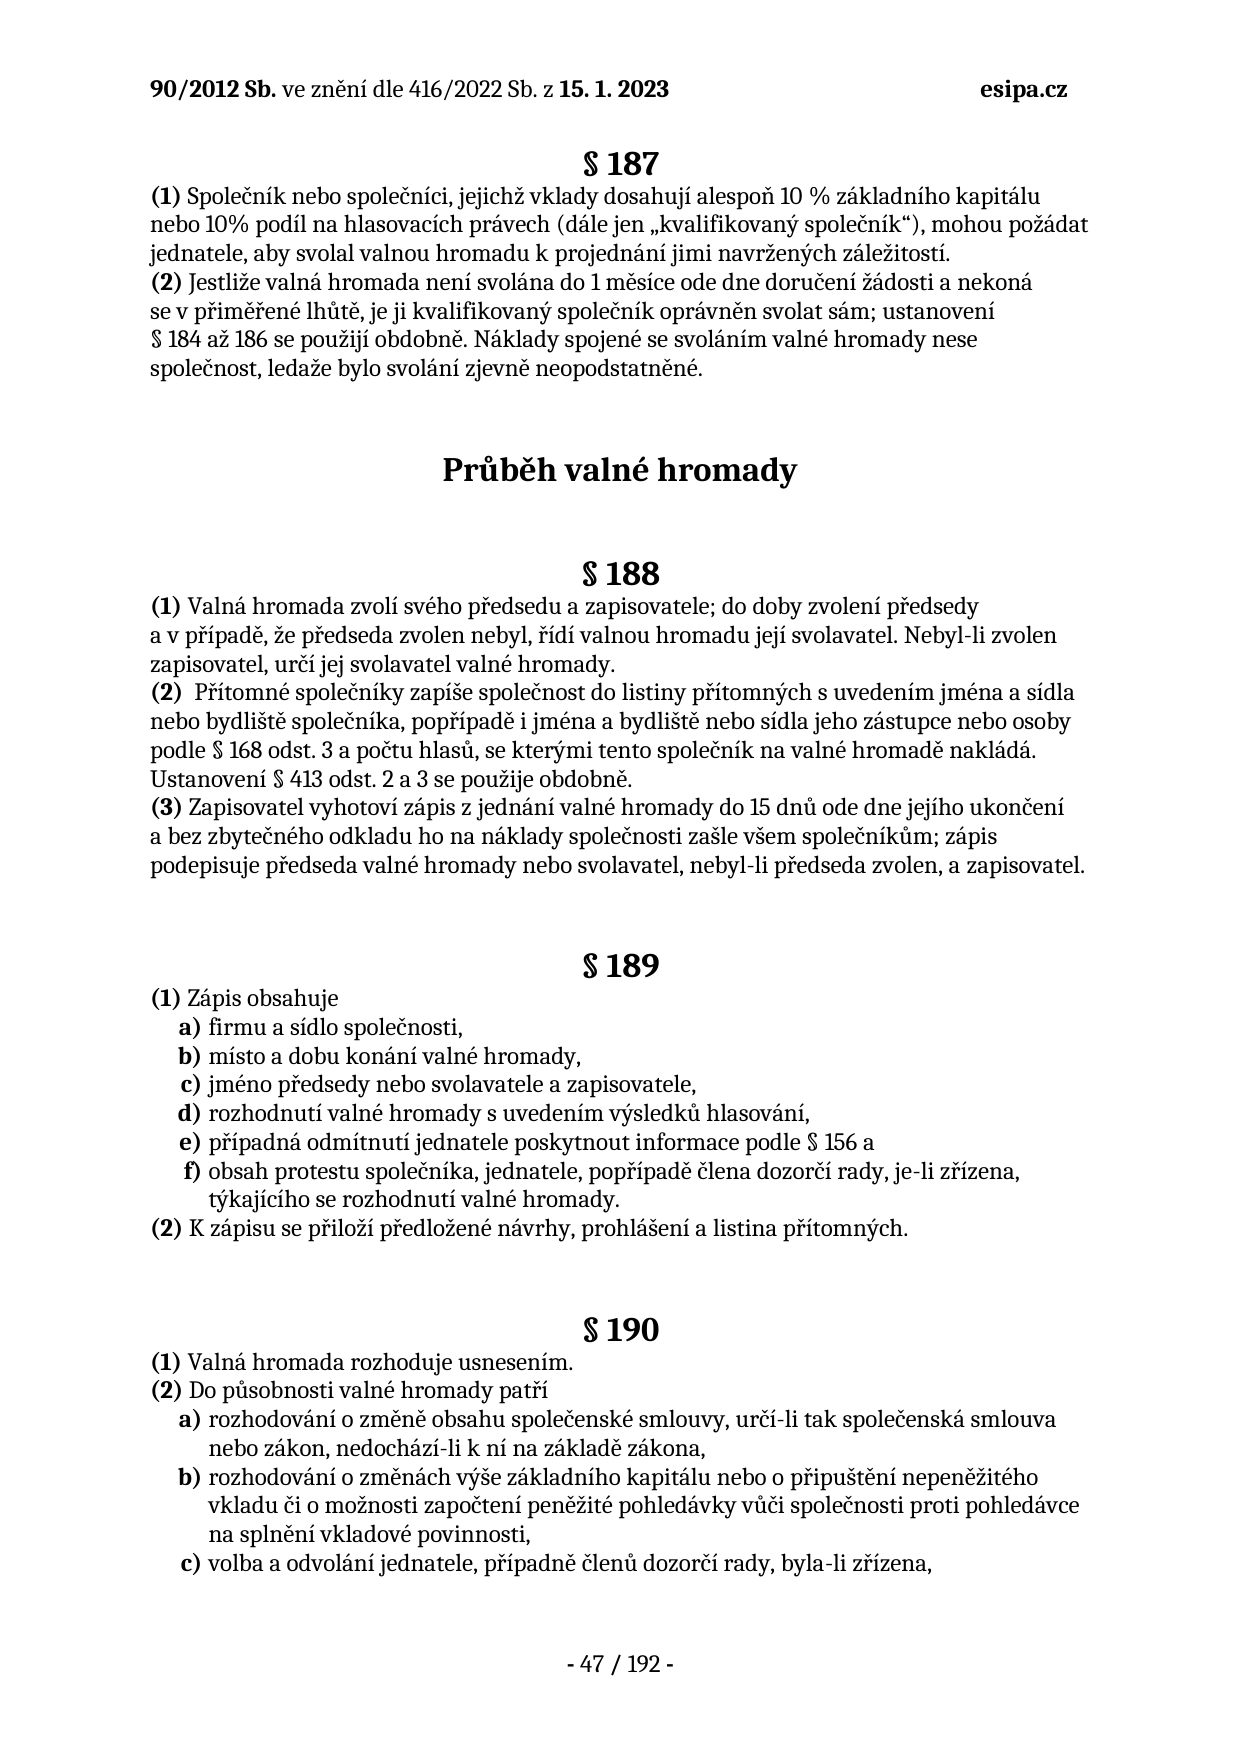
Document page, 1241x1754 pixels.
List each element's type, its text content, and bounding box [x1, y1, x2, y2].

text c) jméno předsedy nebo svolavatele a zapisovatele, [150, 1070, 1090, 1099]
text (1) Společník nebo společníci, jejichž vklady dosahují alespoň 10 % základního kapitálu nebo 10% podíl na hlasovacích právech (dále jen „kvalifikovaný společník“), mohou požádat jednatele, aby svolal valnou hromadu k projednání jimi navržených záležitostí. [150, 182, 1090, 268]
text e) případná odmítnutí jednatele poskytnout informace podle § 156 a [150, 1128, 1090, 1157]
text (2) Přítomné společníky zapíše společnost do listiny přítomných s uvedením jména a sídla nebo bydliště společníka, popřípadě i jména a bydliště nebo sídla jeho zástupce nebo osoby podle § 168 odst. 3 a počtu hlasů, se kterými tento společník na valné hromadě nakládá. Ustanovení § 413 odst. 2 a 3 se použije obdobně. [150, 678, 1090, 793]
subtitle § 189 [150, 952, 1090, 984]
text b) místo a dobu konání valné hromady, [150, 1042, 1090, 1070]
subtitle § 187 [150, 150, 1090, 182]
text (2) Do působnosti valné hromady patří [150, 1376, 1090, 1405]
subtitle § 190 [150, 1316, 1090, 1347]
text (1) Zápis obsahuje [150, 984, 1090, 1013]
text (1) Valná hromada rozhoduje usnesením. [150, 1347, 1090, 1376]
text a) firmu a sídlo společnosti, [150, 1013, 1090, 1042]
text a) rozhodování o změně obsahu společenské smlouvy, určí-li tak společenská smlouva nebo zákon, nedochází-li k ní na základě zákona, [150, 1405, 1090, 1462]
text d) rozhodnutí valné hromady s uvedením výsledků hlasování, [150, 1099, 1090, 1128]
text f) obsah protestu společníka, jednatele, popřípadě člena dozorčí rady, je‑li zřízena, týkajícího se rozhodnutí valné hromady. [150, 1157, 1090, 1214]
text c) volba a odvolání jednatele, případně členů dozorčí rady, byla‑li zřízena, [150, 1549, 1090, 1577]
subtitle § 188 [150, 560, 1090, 592]
text (2) K zápisu se přiloží předložené návrhy, prohlášení a listina přítomných. [150, 1214, 1090, 1243]
text (2) Jestliže valná hromada není svolána do 1 měsíce ode dne doručení žádosti a nekoná se v přiměřené lhůtě, je ji kvalifikovaný společník oprávněn svolat sám; ustanovení § 184 až 186 se použijí obdobně. Náklady spojené se svoláním valné hromady nese společnost, ledaže bylo svolání zjevně neopodstatněné. [150, 268, 1090, 383]
text (3) Zapisovatel vyhotoví zápis z jednání valné hromady do 15 dnů ode dne jejího ukončení a bez zbytečného odkladu ho na náklady společnosti zašle všem společníkům; zápis podepisuje předseda valné hromady nebo svolavatel, nebyl-li předseda zvolen, a zapisovatel. [150, 793, 1090, 879]
text b) rozhodování o změnách výše základního kapitálu nebo o připuštění nepeněžitého vkladu či o možnosti započtení peněžité pohledávky vůči společnosti proti pohledávce na splnění vkladové povinnosti, [150, 1462, 1090, 1549]
subtitle Průběh valné hromady [150, 456, 1090, 487]
text (1) Valná hromada zvolí svého předsedu a zapisovatele; do doby zvolení předsedy a v případě, že předseda zvolen nebyl, řídí valnou hromadu její svolavatel. Nebyl-li zvolen zapisovatel, určí jej svolavatel valné hromady. [150, 592, 1090, 678]
